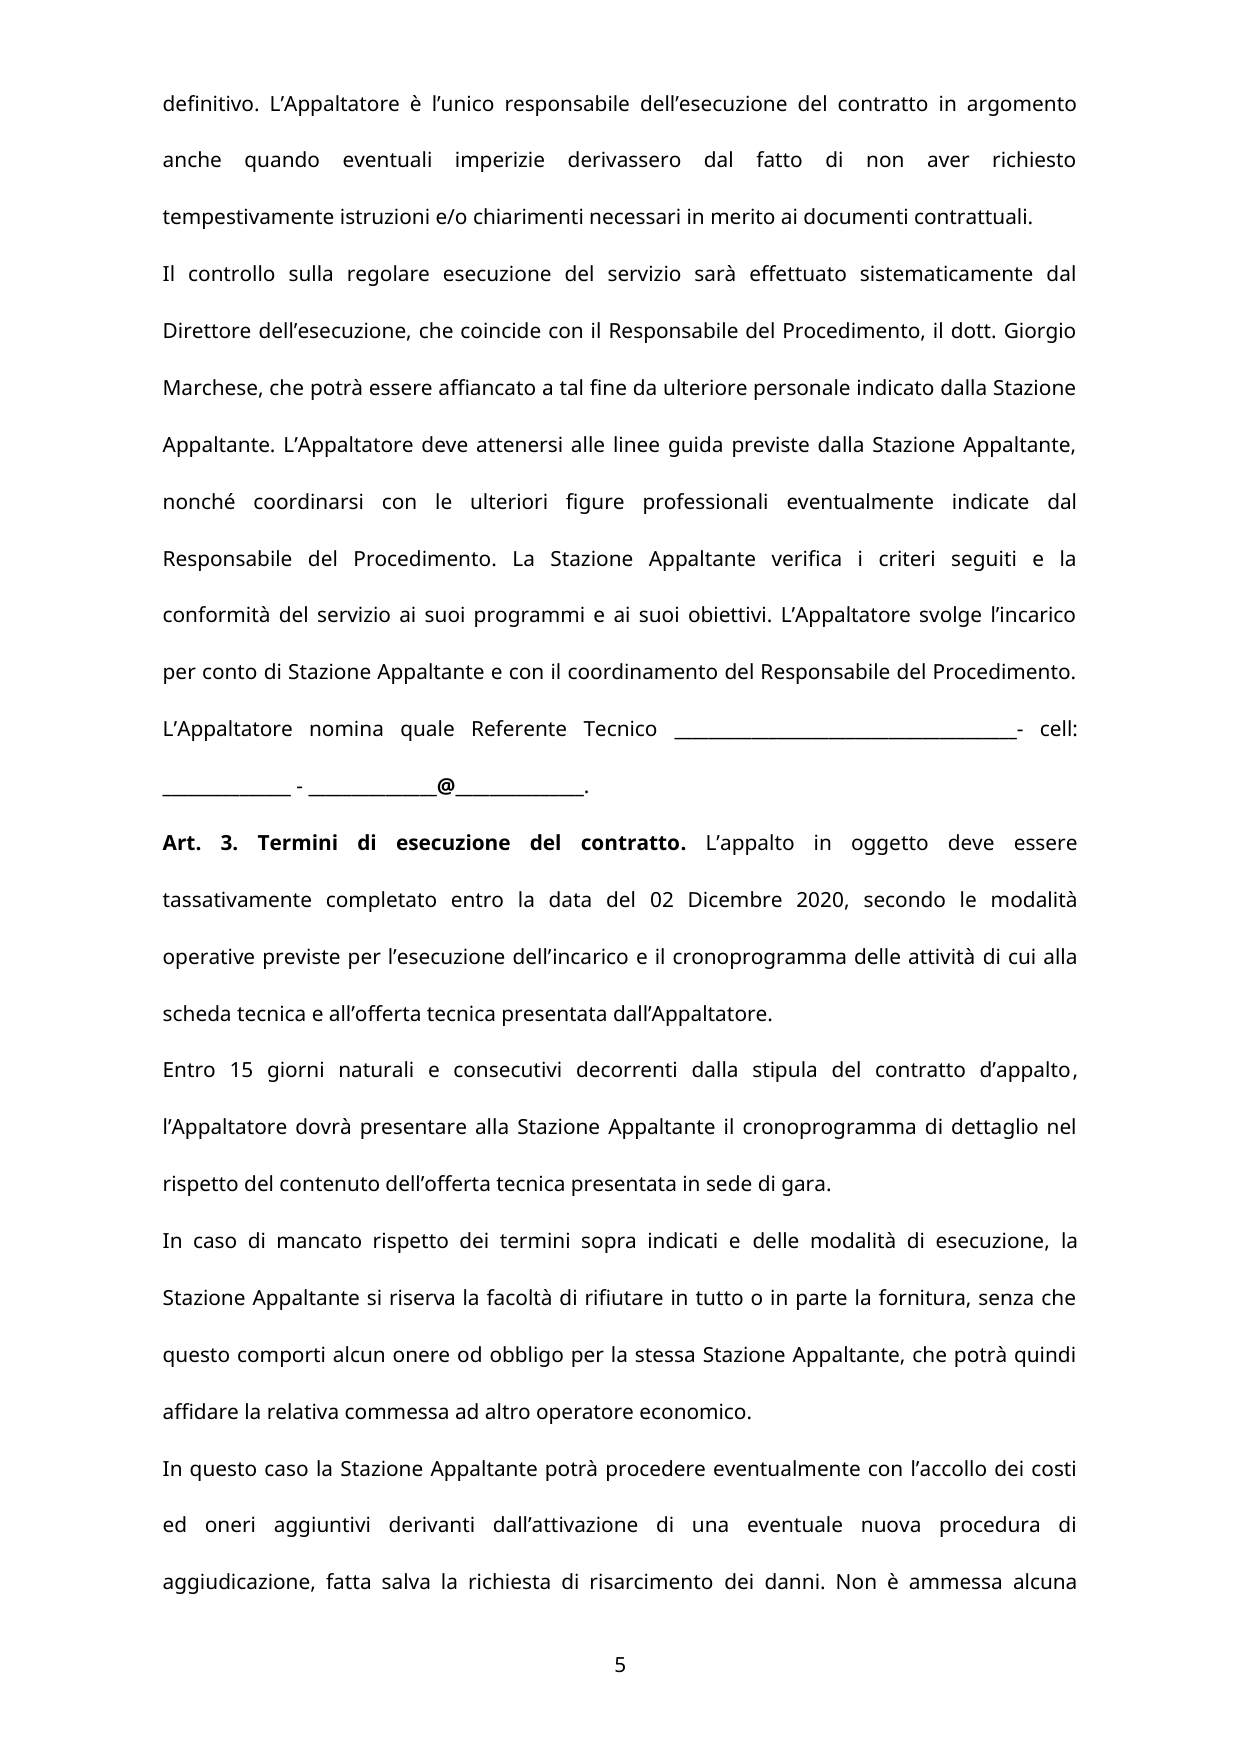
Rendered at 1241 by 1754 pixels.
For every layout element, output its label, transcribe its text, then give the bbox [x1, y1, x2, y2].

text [162, 89, 1078, 231]
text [162, 1454, 1078, 1596]
text Entro 15 giorni naturali e consecutivi decorrenti dalla stipula del contratto d’appalto, l’Appaltatore dovrà presentare alla Stazione Appaltante il cronoprogramma di dettaglio nel rispetto del contenuto dell’offerta tecnica presentata in sede di gara. [162, 1056, 1078, 1198]
text In caso di mancato rispetto dei termini sopra indicati e delle modalità di esecuzione, la Stazione Appaltante si riserva la facoltà di rifiutare in tutto o in parte la fornitura, senza che questo comporti alcun onere od obbligo per la stessa Stazione Appaltante, che potrà quindi affidare la relativa commessa ad altro operatore economico. [162, 1226, 1078, 1425]
text Il controllo sulla regolare esecuzione del servizio sarà effettuato sistematicamente dal Direttore dell’esecuzione, che coincide con il Responsabile del Procedimento, il dott. Giorgio Marchese, che potrà essere affiancato a tal fine da ulteriore personale indicato dalla Stazione Appaltante. L’Appaltatore deve attenersi alle linee guida previste dalla Stazione Appaltante, nonché coordinarsi con le ulteriori figure professionali eventualmente indicate dal Responsabile del Procedimento. La Stazione Appaltante verifica i criteri seguiti e la conformità del servizio ai suoi programmi e ai suoi obiettivi. L’Appaltatore svolge l’incarico per conto di Stazione Appaltante e con il coordinamento del Responsabile del Procedimento. L’Appaltatore nomina quale Referente Tecnico ________________________________________- cell: _______________ - _______________@_______________. [162, 259, 1078, 799]
text Art. 3. Termini di esecuzione del contratto. L’appalto in oggetto deve essere tassativamente completato entro la data del 02 Dicembre 2020, secondo le modalità operative previste per l’esecuzione dell’incarico e il cronoprogramma delle attività di cui alla scheda tecnica e all’offerta tecnica presentata dall’Appaltatore. [162, 828, 1078, 1027]
